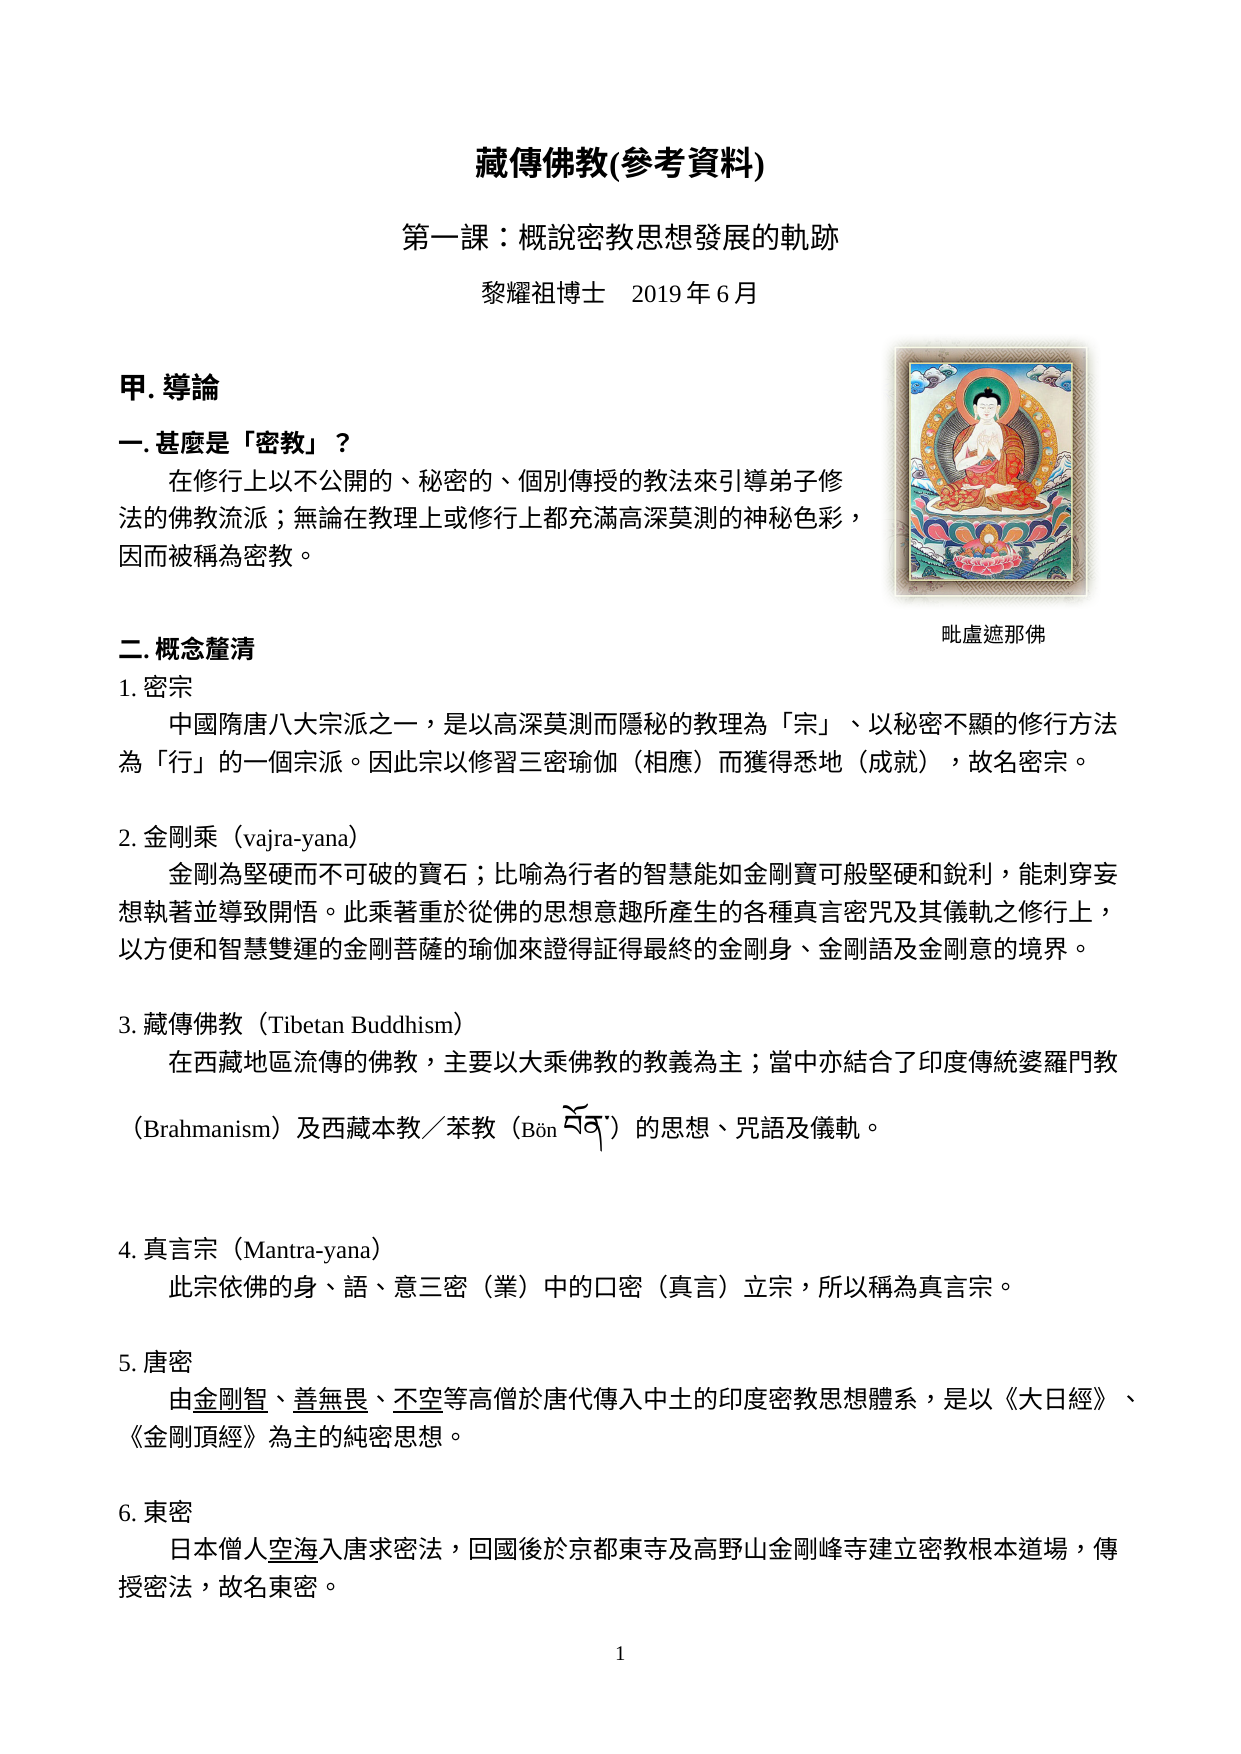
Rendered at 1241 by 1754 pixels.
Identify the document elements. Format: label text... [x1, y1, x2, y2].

text 《金剛頂經》為主的純密思想。 [118, 1417, 1122, 1454]
text 在修行上以不公開的、秘密的、個別傳授的教法來引導弟子修法的佛教流派；無論在教理上或修行上都充滿高深莫測的神秘色彩，因而被稱為密教。 [118, 460, 864, 573]
text 一. 甚麼是「密教」？ [118, 423, 864, 460]
text 此宗依佛的身、語、意三密（業）中的口密（真言）立宗，所以稱為真言宗。 [118, 1267, 1122, 1304]
text 甲. 導論 [118, 348, 864, 423]
text 黎耀祖博士 2019年6月 [118, 273, 1122, 310]
text 3. 藏傳佛教（Tibetan Buddhism） [118, 1004, 1122, 1042]
text 為「行」的一個宗派。因此宗以修習三密瑜伽（相應）而獲得悉地（成就），故名密宗。 [118, 742, 1122, 779]
text 二. 概念釐清 [118, 629, 864, 667]
text 藏傳佛教(參考資料) [118, 123, 1122, 198]
text 2. 金剛乘（vajra-yana） [118, 817, 1122, 854]
text 想執著並導致開悟。此乘著重於從佛的思想意趣所產生的各種真言密咒及其儀軌之修行上， [118, 892, 1122, 929]
text 金剛為堅硬而不可破的寶石；比喻為行者的智慧能如金剛寶可般堅硬和銳利，能刺穿妄 [118, 854, 1122, 892]
text （Brahmanism）及西藏本教／苯教（Bön བོན་）的思想、咒語及儀軌。 [118, 1079, 1122, 1192]
text 第一課：概說密教思想發展的軌跡 [118, 198, 1122, 273]
picture [909, 362, 1073, 582]
text 1. 密宗 [118, 667, 1122, 704]
text 在西藏地區流傳的佛教，主要以大乘佛教的教義為主；當中亦結合了印度傳統婆羅門教 [118, 1042, 1122, 1079]
text 中國隋唐八大宗派之一，是以高深莫測而隱秘的教理為「宗」、以秘密不顯的修行方法 [118, 704, 1122, 742]
text 以方便和智慧雙運的金剛菩薩的瑜伽來證得証得最終的金剛身、金剛語及金剛意的境界。 [118, 929, 1122, 967]
text 日本僧人空海入唐求密法，回國後於京都東寺及高野山金剛峰寺建立密教根本道場，傳授密法，故名東密。 [118, 1529, 1122, 1604]
text 由金剛智、善無畏、不空等高僧於唐代傳入中土的印度密教思想體系，是以《大日經》、 [118, 1379, 1122, 1417]
text 6. 東密 [118, 1492, 1122, 1529]
text 5. 唐密 [118, 1342, 1122, 1379]
text 4. 真言宗（Mantra-yana） [118, 1229, 1122, 1267]
